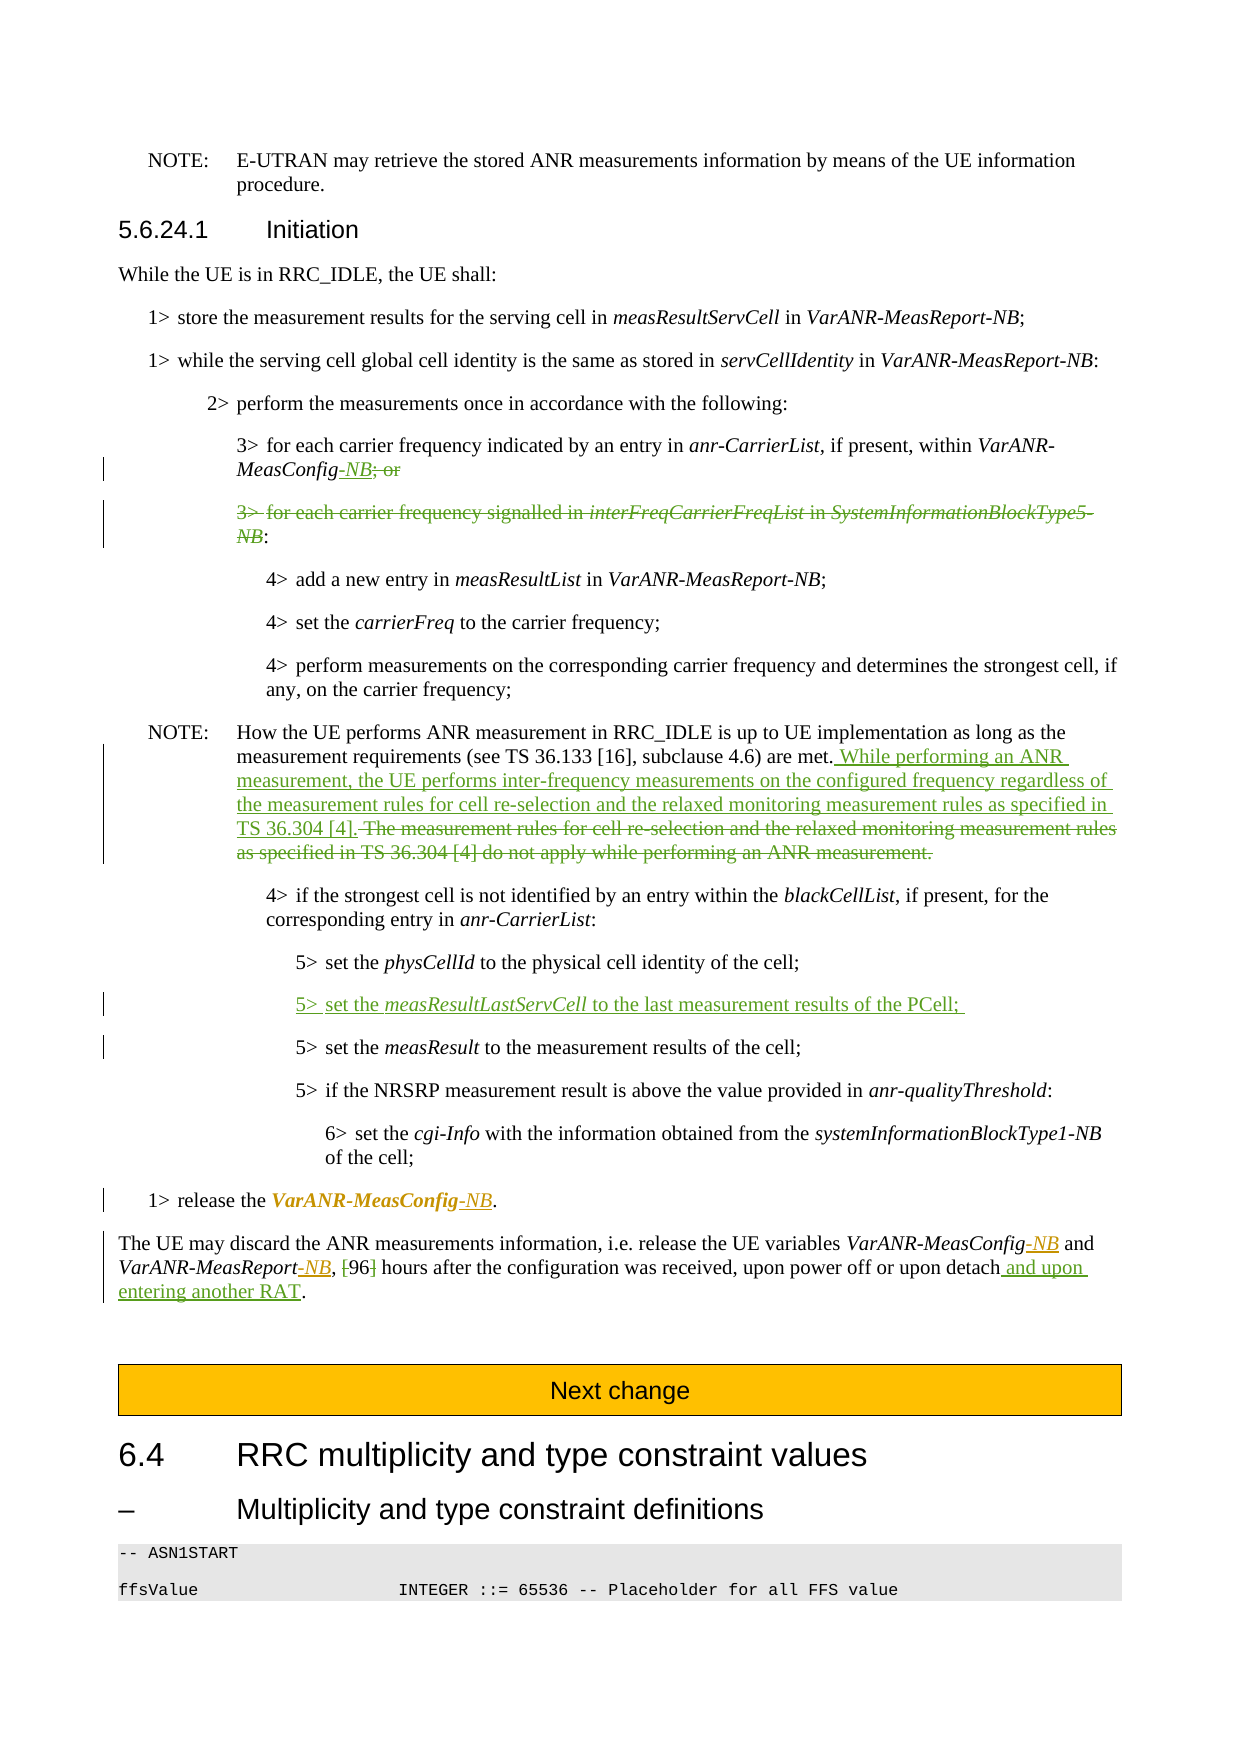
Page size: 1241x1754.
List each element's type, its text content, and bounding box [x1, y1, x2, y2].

text 1> release the VarANR-MeasConfig. [148, 1188, 1122, 1212]
text 1> store the measurement results for the serving cell in measResultServCell in VarANR-MeasReport-NB; [148, 305, 1122, 329]
text 4> set the carrierFreq to the carrier frequency; [266, 610, 1122, 634]
text -- ASN1START [118, 1544, 1122, 1563]
text NOTE: E-UTRAN may retrieve the stored ANR measurements information by means of the UE information procedure. [148, 148, 1122, 196]
subtitle 5.6.24.1 Initiation [118, 214, 1122, 243]
text 6> set the cgi-Info with the information obtained from the systemInformationBlockType1-NB of the cell; [325, 1121, 1122, 1169]
subtitle – Multiplicity and type constraint definitions [118, 1492, 1122, 1525]
text 2> perform the measurements once in accordance with the following: [207, 391, 1122, 414]
text 4> if the strongest cell is not identified by an entry within the blackCellList, if present, for the corresponding entry in anr-CarrierList: [266, 883, 1122, 931]
text : [236, 500, 1122, 548]
text 3> for each carrier frequency indicated by an entry in anr-CarrierList, if present, within VarANR-MeasConfig [236, 433, 1122, 481]
text ffsValue INTEGER ::= 65536 -- Placeholder for all FFS value [118, 1582, 1122, 1601]
text 4> add a new entry in measResultList in VarANR-MeasReport-NB; [266, 567, 1122, 591]
text 4> perform measurements on the corresponding carrier frequency and determines the strongest cell, if any, on the carrier frequency; [266, 653, 1122, 701]
text 1> while the serving cell global cell identity is the same as stored in servCellIdentity in VarANR-MeasReport-NB: [148, 348, 1122, 372]
text NOTE: How the UE performs ANR measurement in RRC_IDLE is up to UE implementation as long as the measurement requirements (see TS 36.133 [16], subclause 4.6) are met. [148, 719, 1122, 864]
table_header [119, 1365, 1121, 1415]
subtitle 6.4 RRC multiplicity and type constraint values [118, 1435, 1122, 1473]
text 5> set the measResult to the measurement results of the cell; [295, 1035, 1122, 1059]
text While the UE is in RRC_IDLE, the UE shall: [118, 262, 1122, 286]
text The UE may discard the ANR measurements information, i.e. release the UE variables VarANR-MeasConfig and VarANR-MeasReport, 96 hours after the configuration was received, upon power off or upon detach. [118, 1231, 1122, 1303]
text 5> set the physCellId to the physical cell identity of the cell; [295, 949, 1122, 974]
text 5> if the NRSRP measurement result is above the value provided in anr-qualityThreshold: [295, 1078, 1122, 1102]
